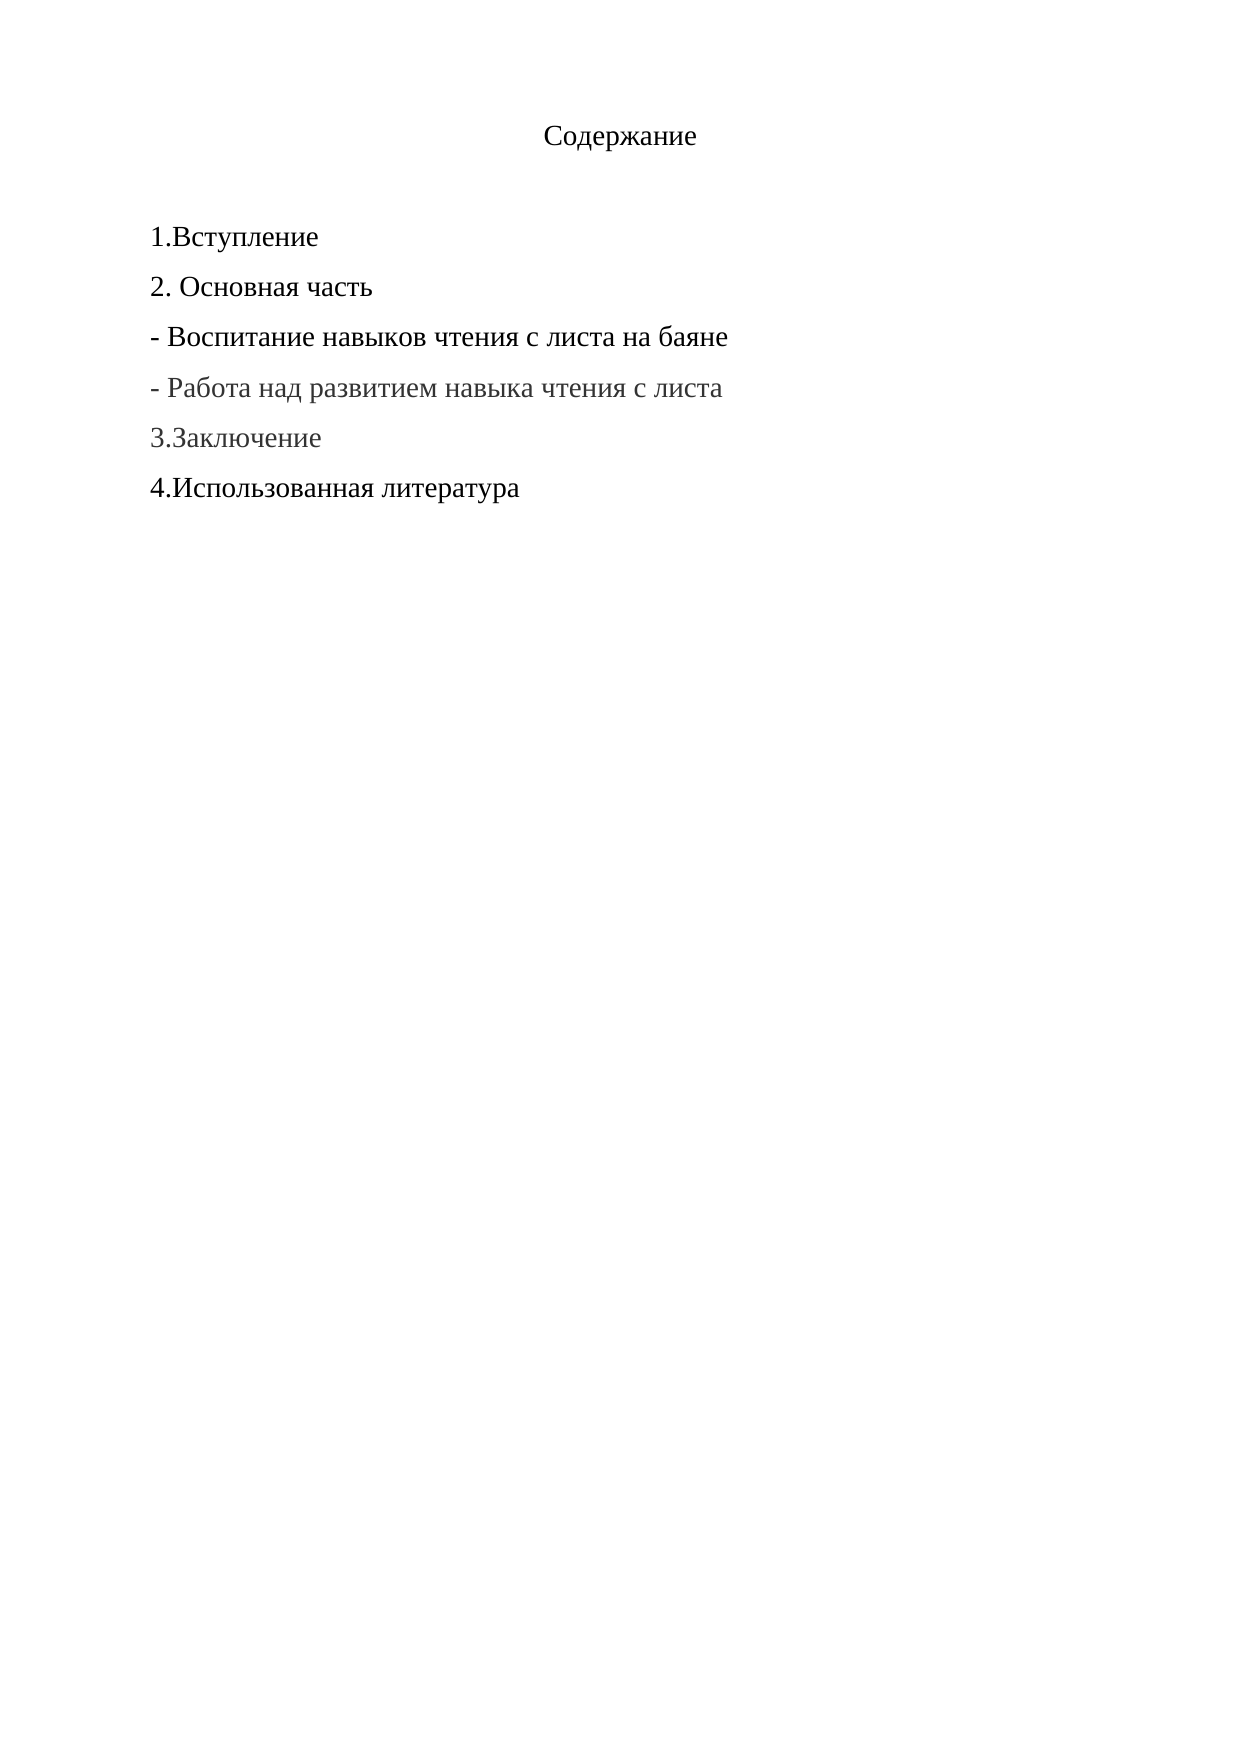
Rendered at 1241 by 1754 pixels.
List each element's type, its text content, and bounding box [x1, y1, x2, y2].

text - Воспитание навыков чтения с листа на баяне [150, 319, 1090, 353]
text 3.Заключение [150, 420, 1090, 453]
text 4.Использованная литература [150, 470, 1090, 504]
text Содержание [150, 118, 1090, 152]
text 2. Основная часть [150, 269, 1090, 303]
text - Работа над развитием навыка чтения с листа [150, 370, 1090, 403]
text 1.Вступление [150, 219, 1090, 252]
